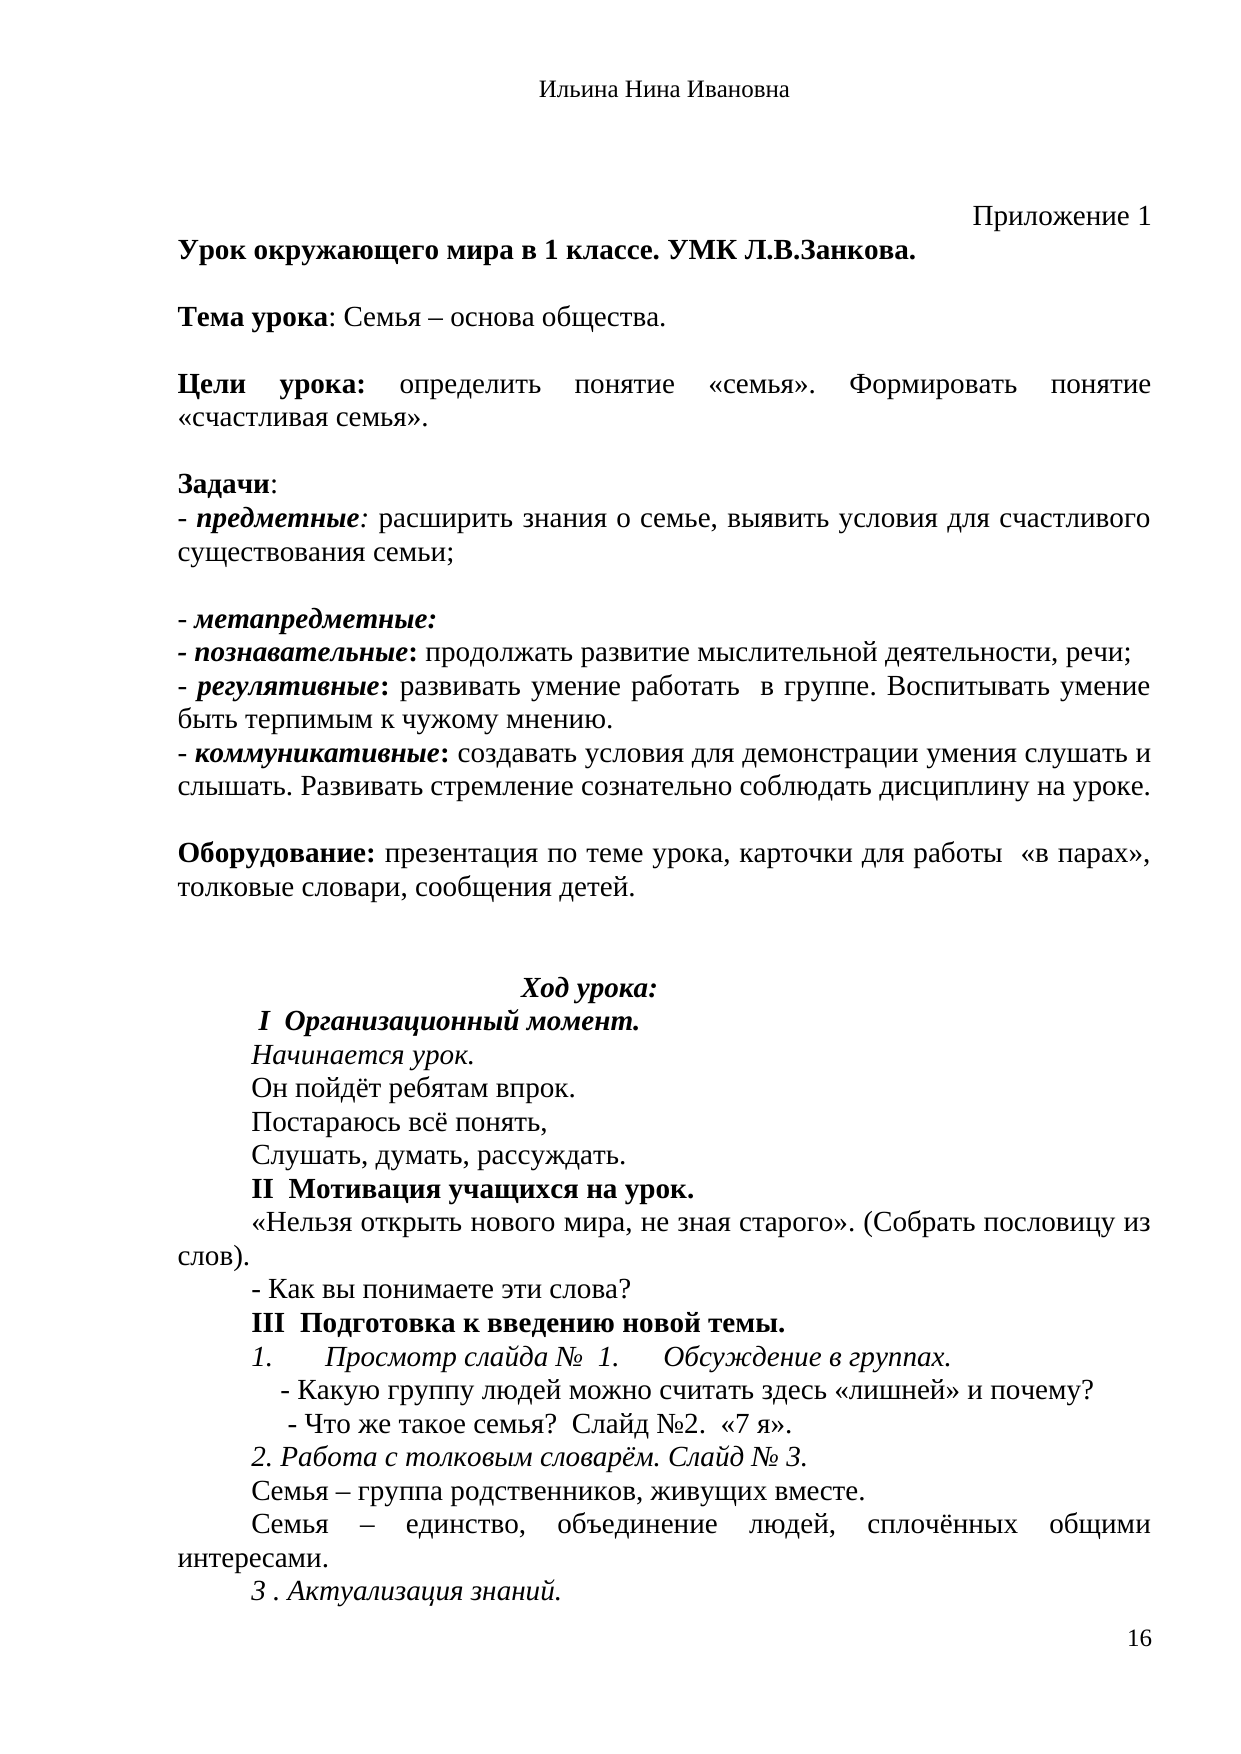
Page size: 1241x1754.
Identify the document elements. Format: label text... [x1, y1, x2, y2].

text Начинается урок. [177, 1037, 1152, 1070]
text «Нельзя открыть нового мира, не зная старого». (Собрать пословицу из слов). [177, 1204, 1152, 1272]
text - коммуникативные: создавать условия для демонстрации умения слушать и слышать. Развивать стремление сознательно соблюдать дисциплину на уроке. [177, 735, 1152, 802]
text Цели урока: определить понятие «семья». Формировать понятие «счастливая семья». [177, 366, 1152, 433]
text - познавательные: продолжать развитие мыслительной деятельности, речи; [177, 634, 1152, 668]
text Ход урока: [177, 970, 1152, 1003]
text Задачи: [177, 467, 1152, 500]
text Приложение 1 [177, 198, 1152, 232]
text - Что же такое семья? Слайд №2. «7 я». [177, 1406, 1152, 1439]
text III Подготовка к введению новой темы. [177, 1305, 1152, 1339]
text II Мотивация учащихся на урок. [177, 1171, 1152, 1204]
text Семья – единство, объединение людей, сплочённых общими интересами. [177, 1506, 1152, 1573]
text Постараюсь всё понять, [177, 1104, 1152, 1137]
text Он пойдёт ребятам впрок. [177, 1070, 1152, 1104]
text - предметные: расширить знания о семье, выявить условия для счастливого существования семьи; [177, 500, 1152, 567]
text Семья – группа родственников, живущих вместе. [177, 1473, 1152, 1506]
text - регулятивные: развивать умение работать в группе. Воспитывать умение быть терпимым к чужому мнению. [177, 668, 1152, 735]
text I Организационный момент. [177, 1003, 1152, 1037]
text - Как вы понимаете эти слова? [177, 1272, 1152, 1305]
text - метапредметные: [177, 601, 1152, 634]
text 3 . Актуализация знаний. [177, 1573, 1152, 1607]
text Слушать, думать, рассуждать. [177, 1137, 1152, 1171]
text - Какую группу людей можно считать здесь «лишней» и почему? [177, 1372, 1152, 1406]
text Тема урока: Семья – основа общества. [177, 299, 1152, 332]
text Урок окружающего мира в 1 классе. УМК Л.В.Занкова. [177, 232, 1152, 265]
text 2. Работа с толковым словарём. Слайд № 3. [177, 1439, 1152, 1473]
text Оборудование: презентация по теме урока, карточки для работы «в парах», толковые словари, сообщения детей. [177, 836, 1152, 903]
list Просмотр слайда № 1. Обсуждение в группах. [177, 1339, 1152, 1372]
